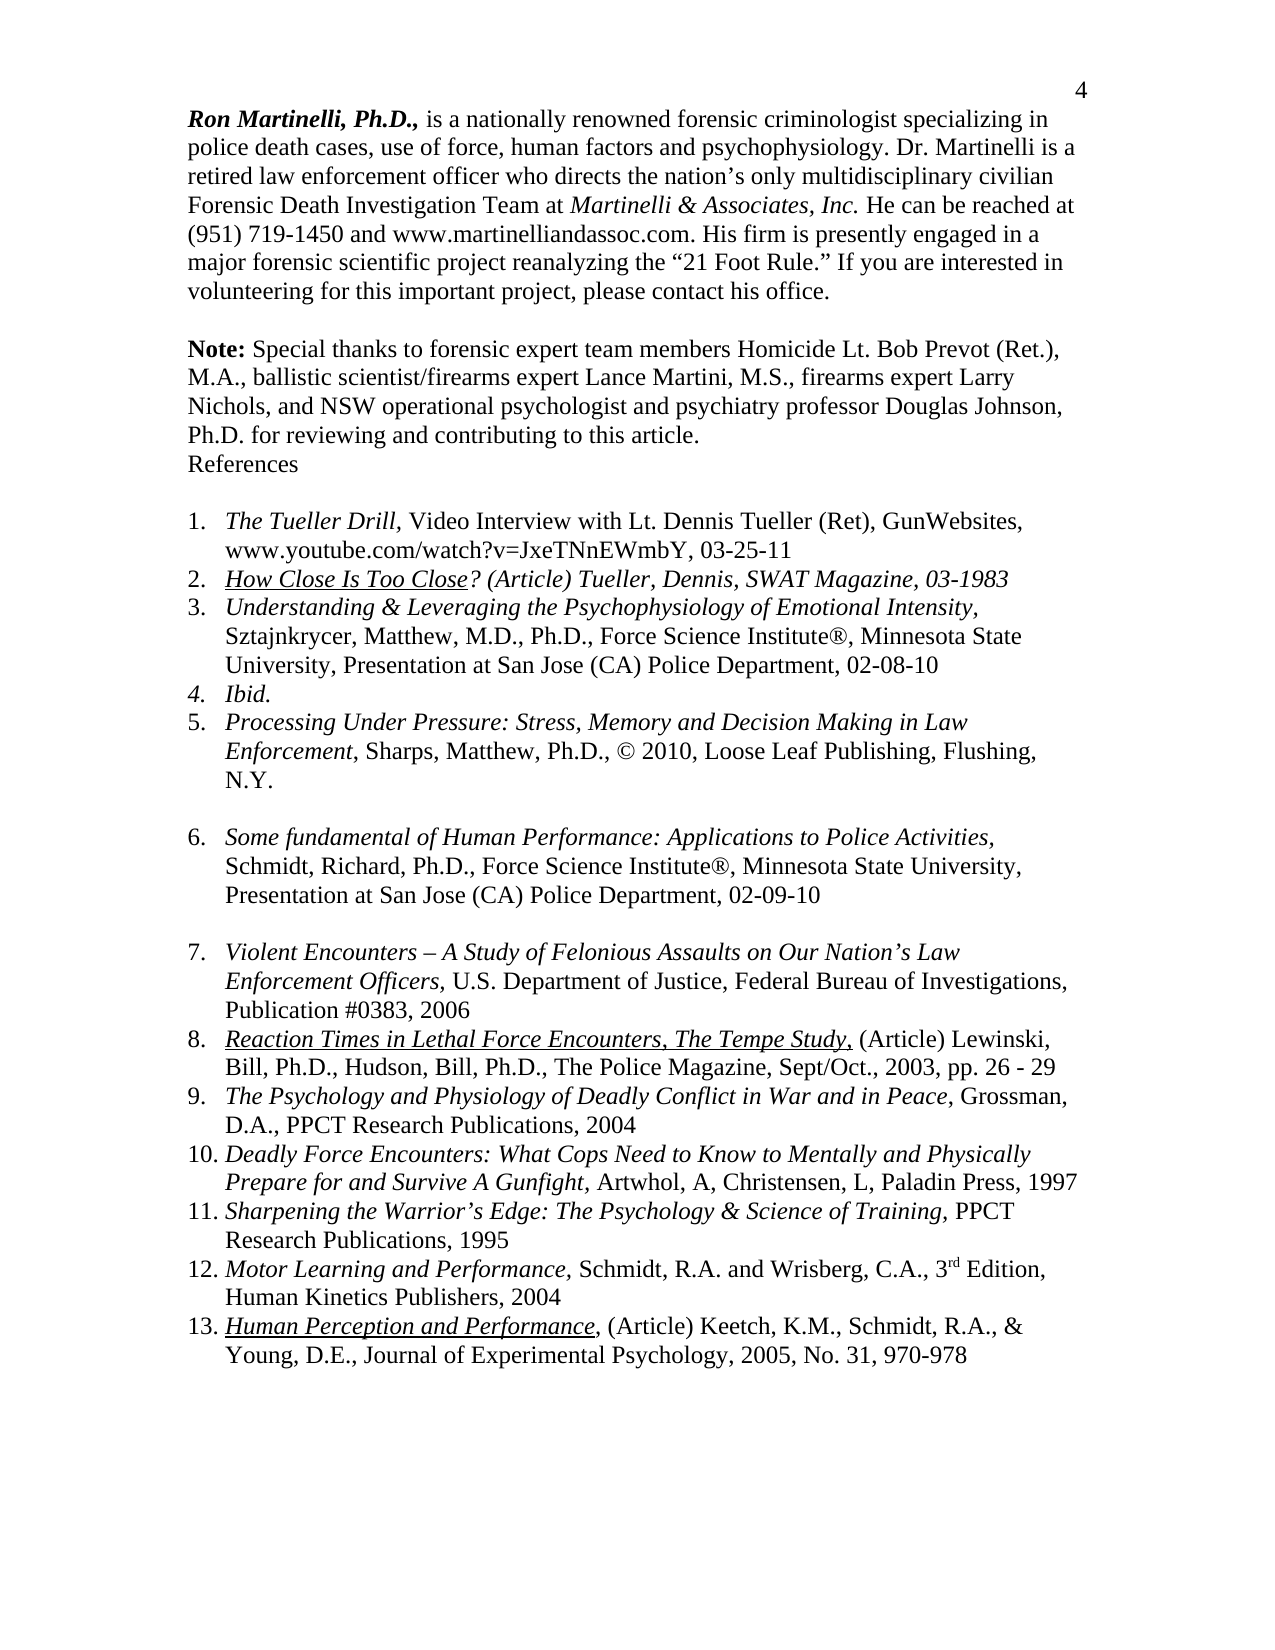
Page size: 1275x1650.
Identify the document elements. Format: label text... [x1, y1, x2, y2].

text References [187, 449, 1087, 477]
list The Psychology and Physiology of Deadly Conflict in War and in Peace, Grossman, D.A., PPCT Research Publications, 2004 [187, 1081, 1087, 1139]
list Some fundamental of Human Performance: Applications to Police Activities, Schmidt, Richard, Ph.D., Force Science Institute®, Minnesota State University, Presentation at San Jose (CA) Police Department, 02-09-10 [187, 822, 1087, 909]
list Processing Under Pressure: Stress, Memory and Decision Making in Law Enforcement, Sharps, Matthew, Ph.D., © 2010, Loose Leaf Publishing, Flushing, N.Y. [187, 707, 1087, 794]
list Reaction Times in Lethal Force Encounters, The Tempe Study, (Article) Lewinski, Bill, Ph.D., Hudson, Bill, Ph.D., The Police Magazine, Sept/Oct., 2003, pp. 26 - 29 [187, 1024, 1087, 1081]
list Ibid. [187, 679, 1087, 707]
text Note: Special thanks to forensic expert team members Homicide Lt. Bob Prevot (Ret.), M.A., ballistic scientist/firearms expert , M.S., firearms expert Larry Nichols, and NSW operational psychologist and psychiatry professor Douglas Johnson, Ph.D. for reviewing and contributing to this article. [187, 334, 1087, 449]
text Ron Martinelli, Ph.D., is a nationally renowned forensic criminologist specializing in police death cases, use of force, human factors and psychophysiology. Dr. Martinelli is a retired law enforcement officer who directs the nation’s only multidisciplinary civilian Forensic Death Investigation Team at Martinelli & Associates, Inc. He can be reached at (951) 719-1450 and www.martinelliandassoc.com. His firm is presently engaged in a major forensic scientific project reanalyzing the “21 Foot Rule.” If you are interested in volunteering for this important project, please contact his office. [187, 104, 1087, 305]
list Human Perception and Performance, (Article) Keetch, K.M., Schmidt, R.A., & Young, D.E., Journal of Experimental Psychology, 2005, No. 31, 970-978 [187, 1311, 1087, 1369]
list Sharpening the Warrior’s Edge: The Psychology & Science of Training, PPCT Research Publications, 1995 [187, 1196, 1087, 1254]
list Deadly Force Encounters: What Cops Need to Know to Mentally and Physically Prepare for and Survive A Gunfight, Artwhol, A, Christensen, L, Paladin Press, 1997 [187, 1139, 1087, 1196]
list Understanding & Leveraging the Psychophysiology of Emotional Intensity, Sztajnkrycer, Matthew, M.D., Ph.D., Force Science Institute®, Minnesota State University, Presentation at San Jose (CA) Police Department, 02-08-10 [187, 592, 1087, 679]
list Motor Learning and Performance, Schmidt, R.A. and Wrisberg, C.A., 3rd Edition, Human Kinetics Publishers, 2004 [187, 1254, 1087, 1311]
list The Tueller Drill, Video Interview with Lt. Dennis Tueller (Ret), GunWebsites, www.youtube.com/watch?v=JxeTNnEWmbY, 03-25-11 [187, 506, 1087, 564]
list How Close Is Too Close? (Article) Tueller, Dennis, SWAT Magazine, 03-1983 [187, 564, 1087, 592]
list Violent Encounters – A Study of Felonious Assaults on Our Nation’s Law Enforcement Officers, U.S. Department of Justice, Federal Bureau of Investigations, Publication #0383, 2006 [187, 937, 1087, 1024]
